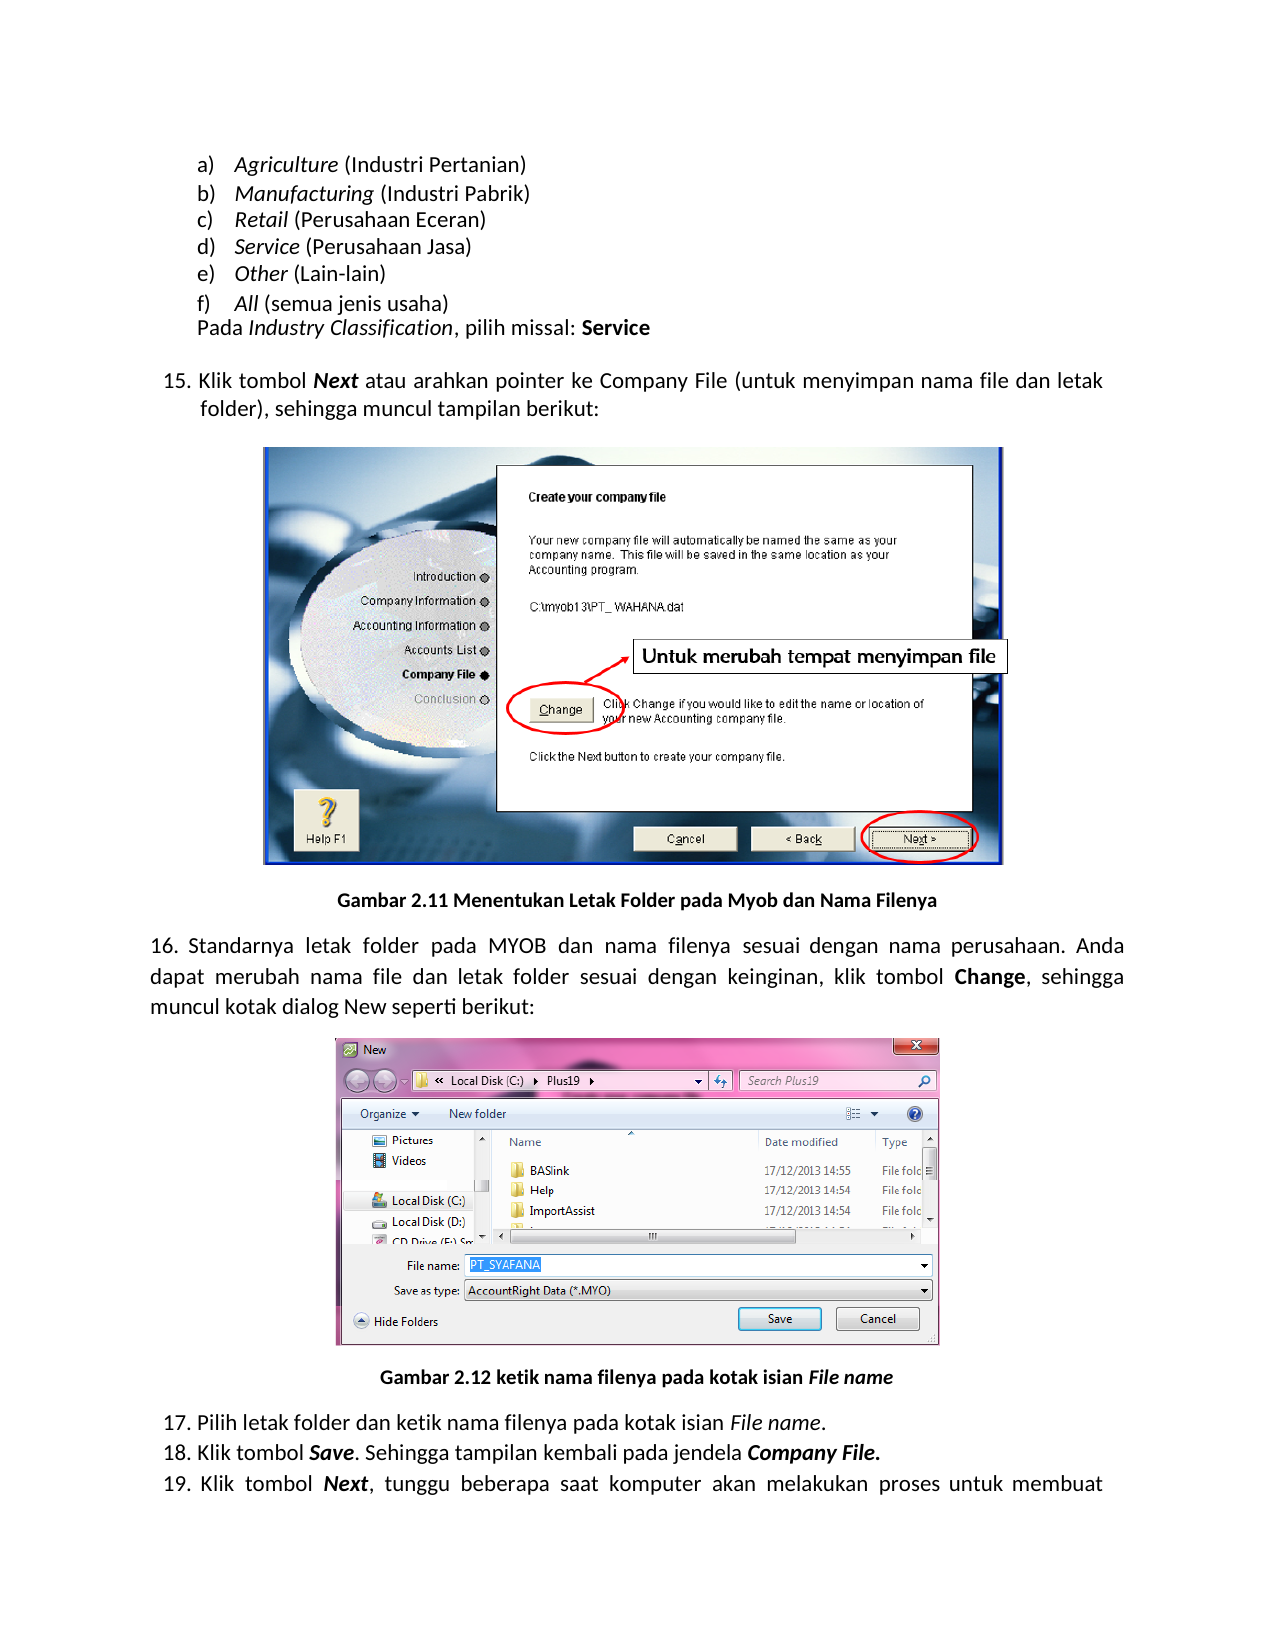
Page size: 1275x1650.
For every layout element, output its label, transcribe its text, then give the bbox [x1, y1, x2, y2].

text Gambar 2.11 Menentukan Letak Folder pada Myob dan Nama Filenya [150, 887, 1125, 913]
list Retail (Perusahaan Eceran) [197, 207, 1125, 233]
text 17. Pilih letak folder dan ketik nama filenya pada kotak isian File name. [163, 1408, 1027, 1436]
list Other (Lain-lain) [197, 259, 1125, 288]
text Gambar 2.12 ketik nama filenya pada kotak isian File name [150, 1364, 1125, 1390]
text 16. Standarnya letak folder pada MYOB dan nama filenya sesuai dengan nama perusahaan. Anda dapat merubah nama file dan letak folder sesuai dengan keinginan, klik tombol Change, sehingga muncul kotak dialog New seperti berikut: [150, 932, 1125, 1020]
picture [335, 1038, 940, 1346]
picture [263, 447, 1012, 869]
list All (semua jenis usaha) [197, 290, 1125, 316]
list Manufacturing (Industri Pabrik) [197, 180, 1125, 207]
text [163, 1469, 1103, 1497]
text Pada Industry Classification, pilih missal: Service [197, 316, 1125, 341]
text 18. Klik tombol Save. Sehingga tampilan kembali pada jendela Company File. [163, 1438, 1027, 1467]
list Agriculture (Industri Pertanian) [197, 150, 1125, 178]
list Service (Perusahaan Jasa) [197, 233, 1125, 259]
text 15. Klik tombol Next atau arahkan pointer ke Company File (untuk menyimpan nama file dan letak folder), sehingga muncul tampilan berikut: [163, 366, 1104, 422]
